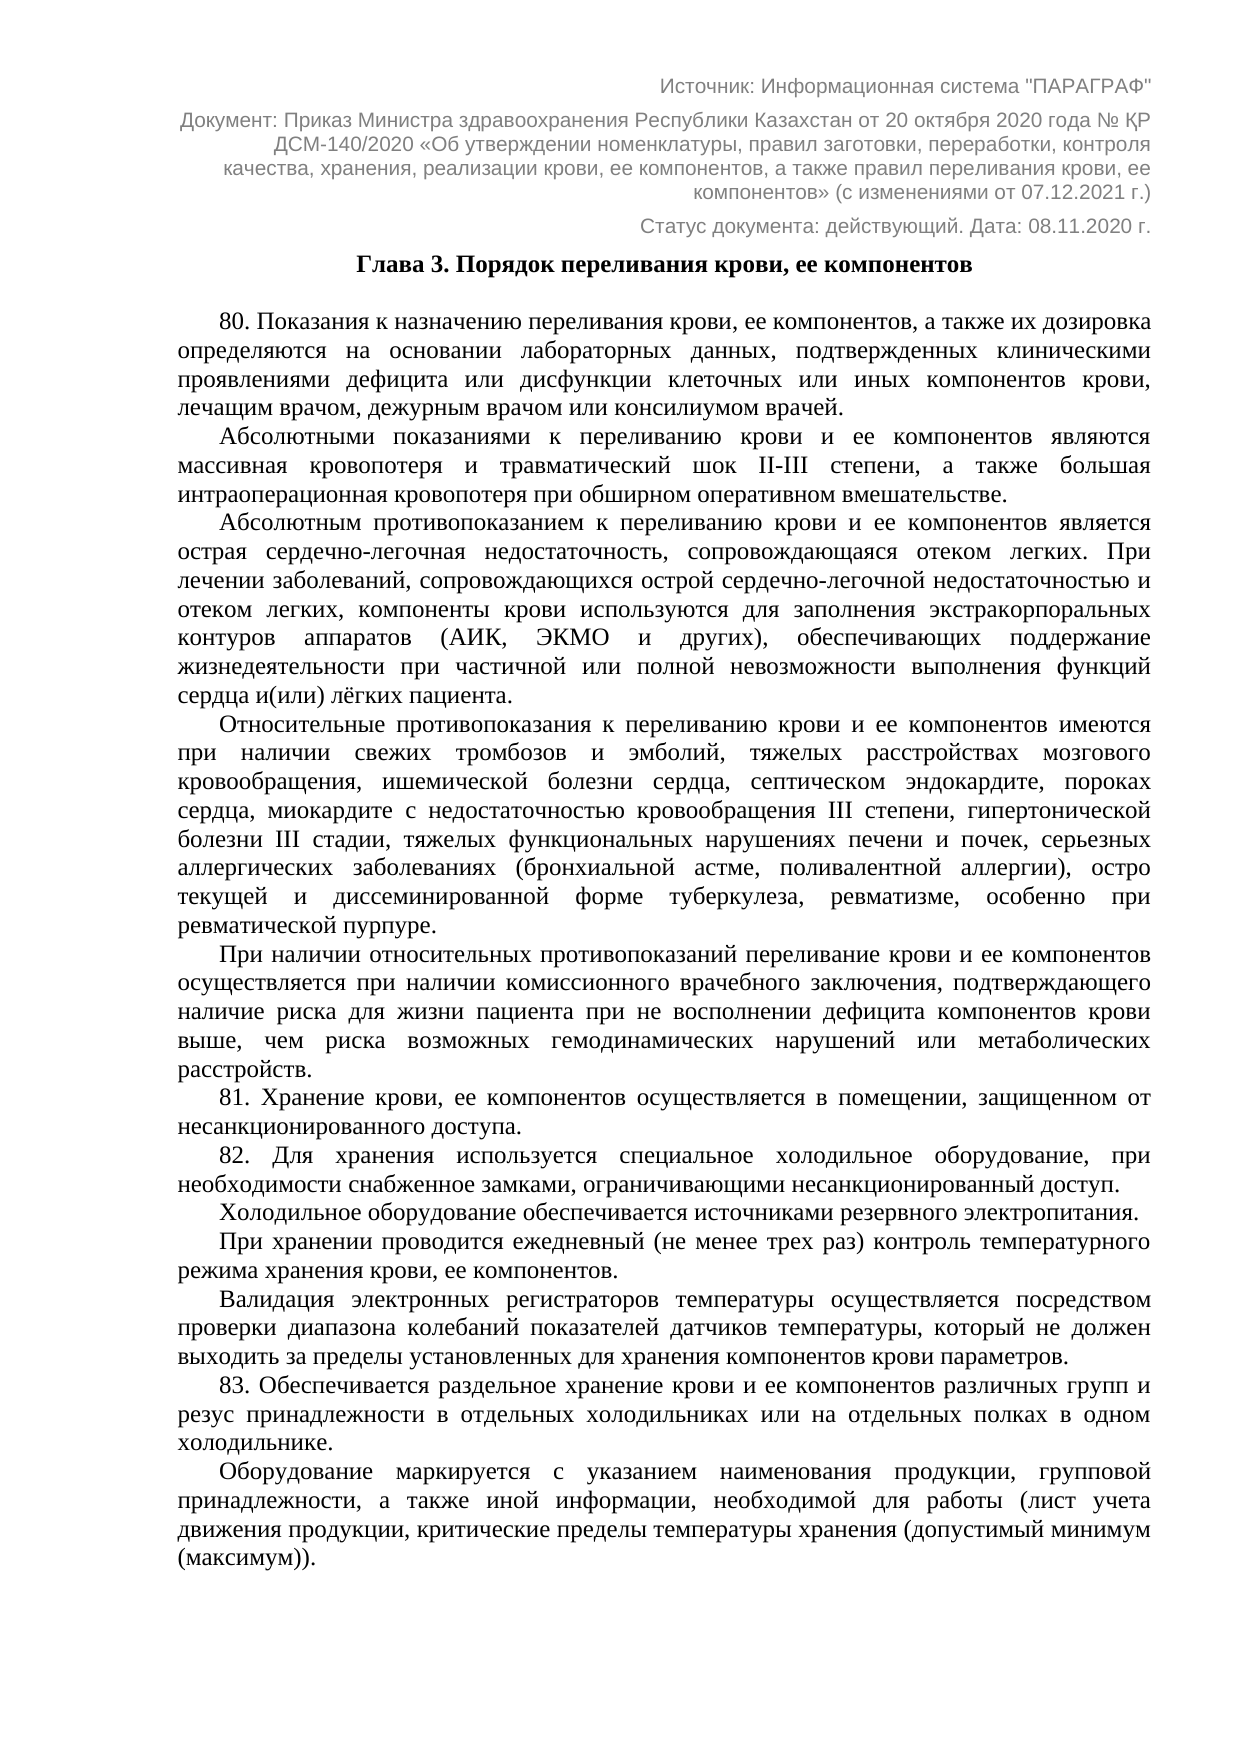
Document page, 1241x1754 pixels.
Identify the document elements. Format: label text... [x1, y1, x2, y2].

text При хранении проводится ежедневный (не менее трех раз) контроль температурного режима хранения крови, ее компонентов. [177, 1226, 1152, 1284]
text 81. Хранение крови, ее компонентов осуществляется в помещении, защищенном от несанкционированного доступа. [177, 1082, 1152, 1140]
text Оборудование маркируется с указанием наименования продукции, групповой принадлежности, а также иной информации, необходимой для работы (лист учета движения продукции, критические пределы температуры хранения (допустимый минимум (максимум)). [177, 1456, 1152, 1571]
text Холодильное оборудование обеспечивается источниками резервного электропитания. [177, 1197, 1152, 1226]
text 82. Для хранения используется специальное холодильное оборудование, при необходимости снабженное замками, ограничивающими несанкционированный доступ. [177, 1140, 1152, 1197]
text При наличии относительных противопоказаний переливание крови и ее компонентов осуществляется при наличии комиссионного врачебного заключения, подтверждающего наличие риска для жизни пациента при не восполнении дефицита компонентов крови выше, чем риска возможных гемодинамических нарушений или метаболических расстройств. [177, 939, 1152, 1082]
text Глава 3. Порядок переливания крови, ее компонентов [177, 249, 1152, 277]
text Валидация электронных регистраторов температуры осуществляется посредством проверки диапазона колебаний показателей датчиков температуры, который не должен выходить за пределы установленных для хранения компонентов крови параметров. [177, 1284, 1152, 1370]
text 80. Показания к назначению переливания крови, ее компонентов, а также их дозировка определяются на основании лабораторных данных, подтвержденных клиническими проявлениями дефицита или дисфункции клеточных или иных компонентов крови, лечащим врачом, дежурным врачом или консилиумом врачей. [177, 306, 1152, 421]
text Абсолютным противопоказанием к переливанию крови и ее компонентов является острая сердечно-легочная недостаточность, сопровождающаяся отеком легких. При лечении заболеваний, сопровождающихся острой сердечно-легочной недостаточностью и отеком легких, компоненты крови используются для заполнения экстракорпоральных контуров аппаратов (АИК, ЭКМО и других), обеспечивающих поддержание жизнедеятельности при частичной или полной невозможности выполнения функций сердца и(или) лёгких пациента. [177, 507, 1152, 709]
text Абсолютными показаниями к переливанию крови и ее компонентов являются массивная кровопотеря и травматический шок II-III степени, а также большая интраоперационная кровопотеря при обширном оперативном вмешательстве. [177, 421, 1152, 507]
text Относительные противопоказания к переливанию крови и ее компонентов имеются при наличии свежих тромбозов и эмболий, тяжелых расстройствах мозгового кровообращения, ишемической болезни сердца, септическом эндокардите, пороках сердца, миокардите с недостаточностью кровообращения III степени, гипертонической болезни III стадии, тяжелых функциональных нарушениях печени и почек, серьезных аллергических заболеваниях (бронхиальной астме, поливалентной аллергии), остро текущей и диссеминированной форме туберкулеза, ревматизме, особенно при ревматической пурпуре. [177, 709, 1152, 939]
text 83. Обеспечивается раздельное хранение крови и ее компонентов различных групп и резус принадлежности в отдельных холодильниках или на отдельных полках в одном холодильнике. [177, 1370, 1152, 1456]
